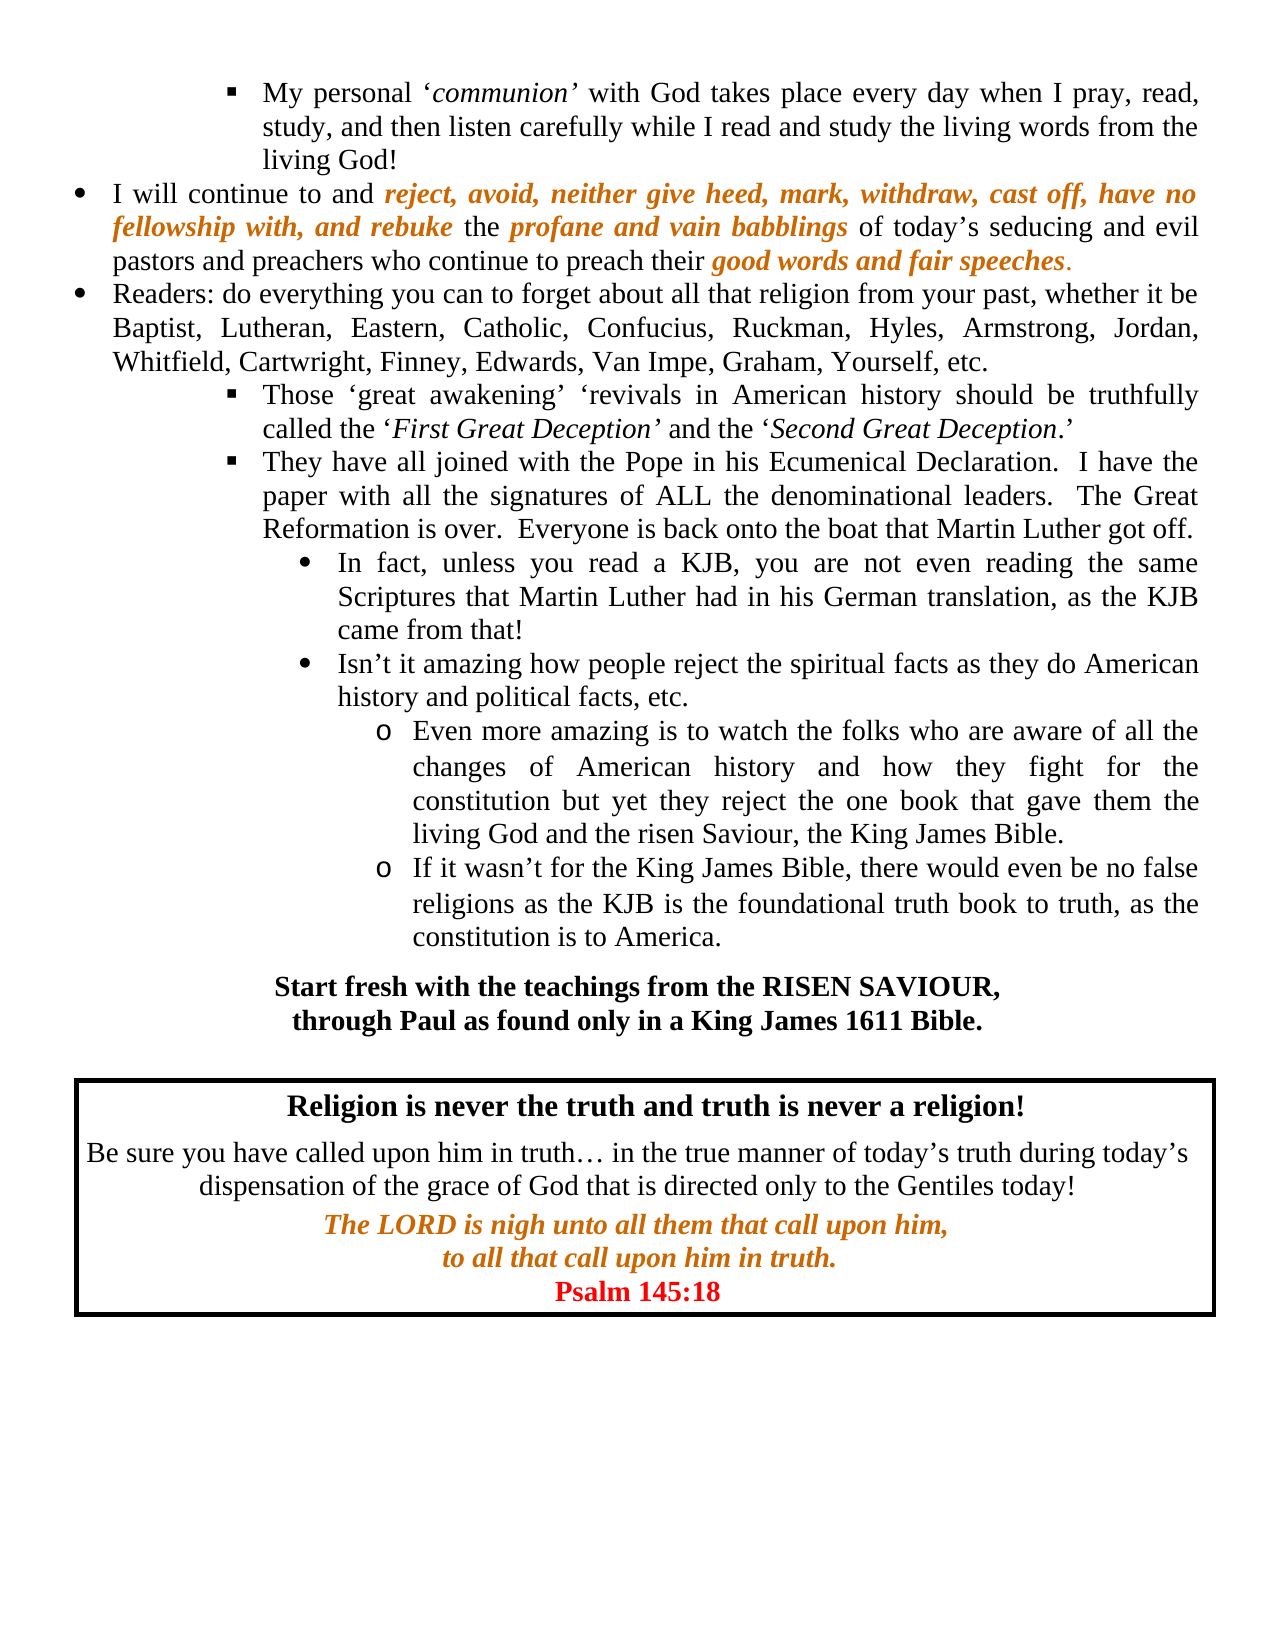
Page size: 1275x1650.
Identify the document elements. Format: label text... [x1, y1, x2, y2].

list Even more amazing is to watch the folks who are aware of all the changes of American history and how they fight for the constitution but yet they reject the one book that gave them the living God and the risen Saviour, the King James Bible. [375, 713, 1200, 850]
text The LORD is nigh unto all them that call upon him, [79, 1207, 1200, 1240]
text to all that call upon him in truth. [79, 1240, 1200, 1274]
list Religion is never the truth and truth is never a religion! [112, 1087, 1200, 1123]
list Isn’t it amazing how people reject the spiritual facts as they do American history and political facts, etc. [300, 646, 1200, 713]
list In fact, unless you read a KJB, you are not even reading the same Scriptures that Martin Luther had in his German translation, as the KJB came from that! [300, 545, 1200, 646]
list Those ‘great awakening’ ‘revivals in American history should be truthfully called the ‘First Great Deception’ and the ‘Second Great Deception.’ [225, 377, 1200, 444]
list My personal ‘communion’ with God takes place every day when I pray, read, study, and then listen carefully while I read and study the living words from the living God! [225, 75, 1200, 176]
list They have all joined with the Pope in his Ecumenical Declaration. I have the paper with all the signatures of ALL the denominational leaders. The Great Reformation is over. Everyone is back onto the boat that Martin Luther got off. [225, 444, 1200, 545]
list If it wasn’t for the King James Bible, there would even be no false religions as the KJB is the foundational truth book to truth, as the constitution is to America. [375, 850, 1200, 953]
list I will continue to and reject, avoid, neither give heed, mark, withdraw, cast off, have no fellowship with, and rebuke the profane and vain babblings of today’s seducing and evil pastors and preachers who continue to preach their good words and fair speeches. [75, 176, 1200, 276]
text Start fresh with the teachings from the RISEN SAVIOUR, [75, 969, 1200, 1003]
text Be sure you have called upon him in truth… in the true manner of today’s truth during today’s dispensation of the grace of God that is directed only to the Gentiles today! [79, 1135, 1200, 1202]
text Psalm 145:18 [79, 1274, 1200, 1307]
list Readers: do everything you can to forget about all that religion from your past, whether it be Baptist, Lutheran, Eastern, Catholic, Confucius, Ruckman, Hyles, Armstrong, Jordan, Whitfield, Cartwright, Finney, Edwards, Van Impe, Graham, Yourself, etc. [75, 276, 1200, 377]
text through Paul as found only in a King James 1611 Bible. [75, 1003, 1200, 1037]
